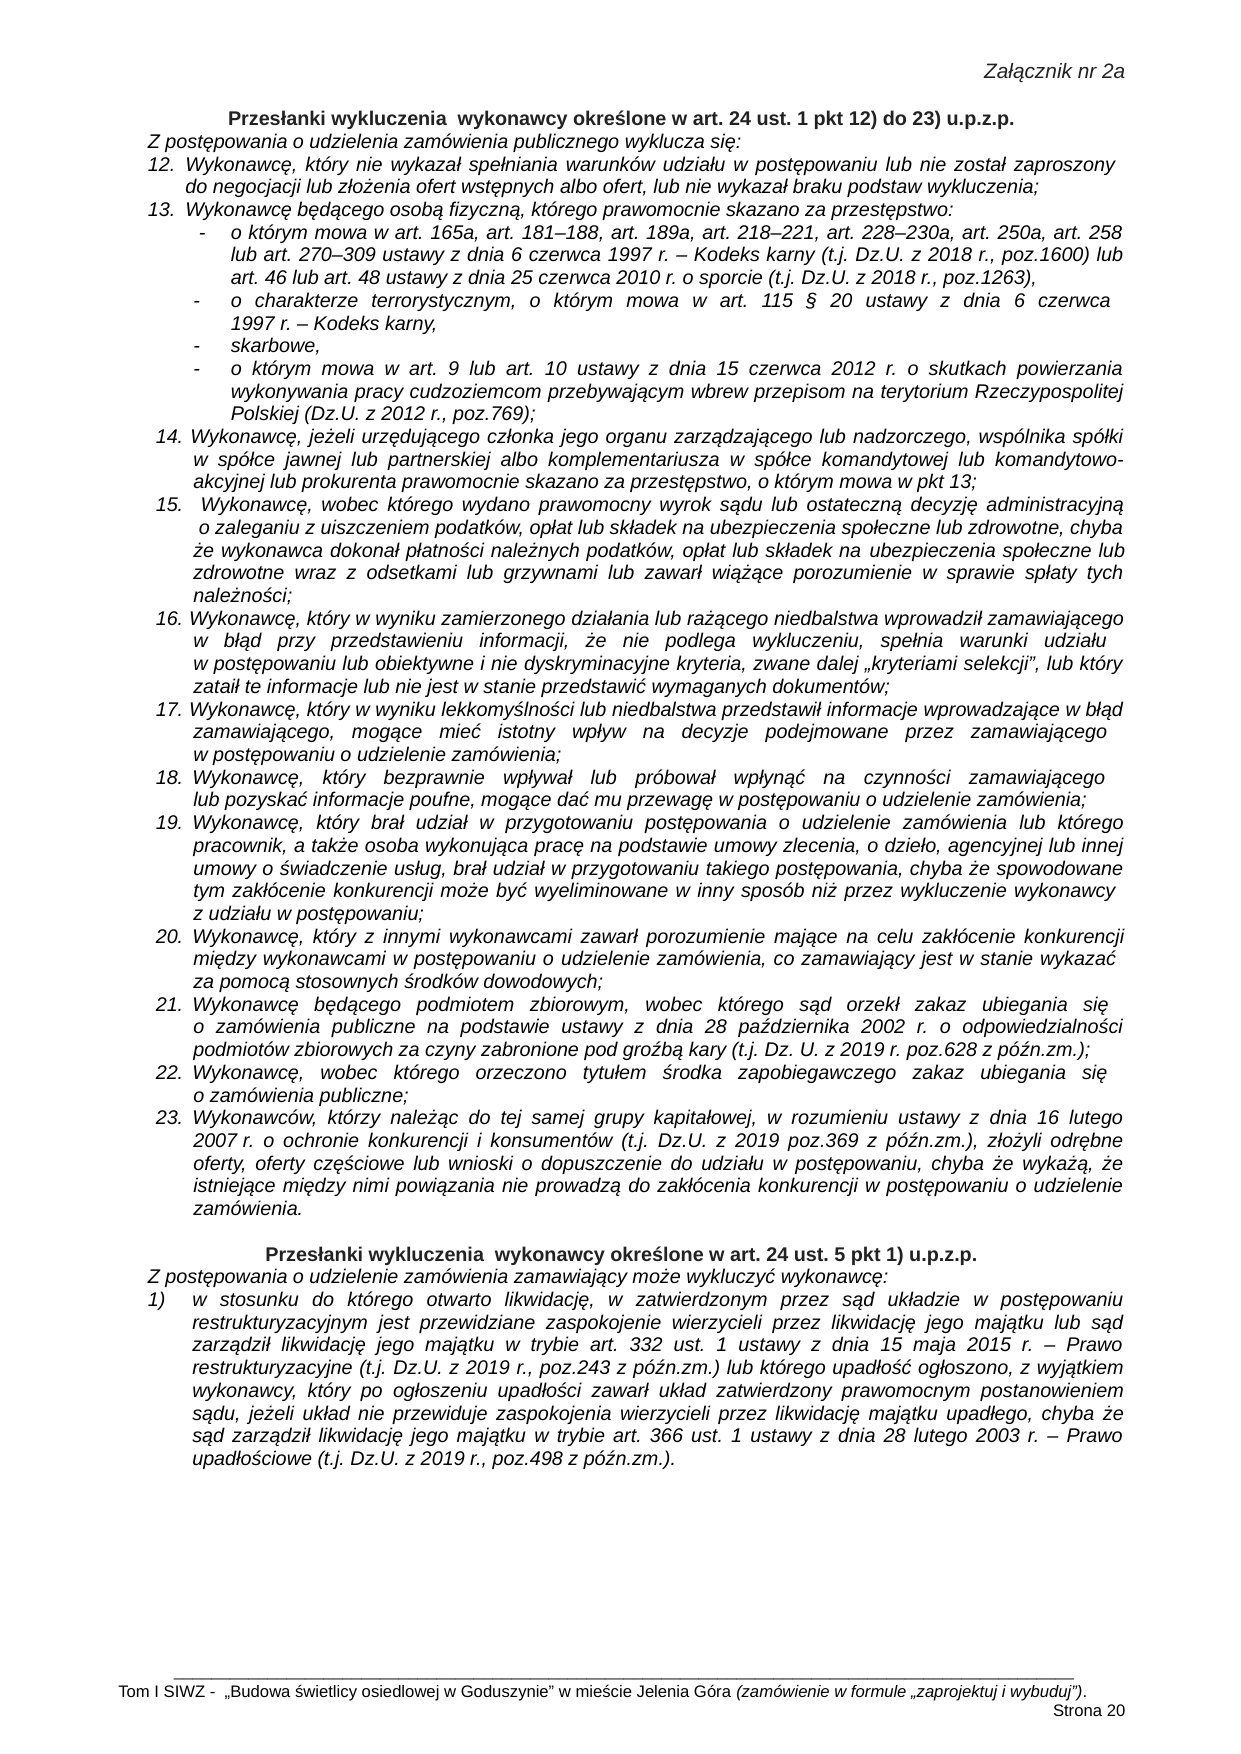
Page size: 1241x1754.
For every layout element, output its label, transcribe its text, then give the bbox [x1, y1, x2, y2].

text 14. Wykonawcę, jeżeli urzędującego członka jego organu zarządzającego lub nadzorczego, wspólnika spółki w spółce jawnej lub partnerskiej albo komplementariusza w spółce komandytowej lub komandytowo-akcyjnej lub prokurenta prawomocnie skazano za przestępstwo, o którym mowa w pkt 13; [156, 425, 1125, 493]
text - o którym mowa w art. 9 lub art. 10 ustawy z dnia 15 czerwca 2012 r. o skutkach powierzania wykonywania pracy cudzoziemcom przebywającym wbrew przepisom na terytorium Rzeczypospolitej Polskiej (Dz.U. z 2012 r., poz.769); [193, 357, 1125, 425]
text 17. Wykonawcę, który w wyniku lekkomyślności lub niedbalstwa przedstawił informacje wprowadzające w błąd zamawiającego, mogące mieć istotny wpływ na decyzje podejmowane przez zamawiającego w postępowaniu o udzielenie zamówienia; [156, 697, 1125, 766]
text 22. Wykonawcę, wobec którego orzeczono tytułem środka zapobiegawczego zakaz ubiegania się o zamówienia publiczne; [156, 1061, 1125, 1106]
text Załącznik nr 2a [118, 59, 1125, 83]
text 21. Wykonawcę będącego podmiotem zbiorowym, wobec którego sąd orzekł zakaz ubiegania się o zamówienia publiczne na podstawie ustawy z dnia 28 października 2002 r. o odpowiedzialności podmiotów zbiorowych za czyny zabronione pod groźbą kary (t.j. Dz. U. z 2019 r. poz.628 z późn.zm.); [156, 993, 1125, 1061]
text Z postępowania o udzielenie zamówienia zamawiający może wykluczyć wykonawcę: [118, 1265, 1125, 1288]
text 18. Wykonawcę, który bezprawnie wpływał lub próbował wpłynąć na czynności zamawiającego lub pozyskać informacje poufne, mogące dać mu przewagę w postępowaniu o udzielenie zamówienia; [156, 766, 1125, 811]
text Przesłanki wykluczenia wykonawcy określone w art. 24 ust. 5 pkt 1) u.p.z.p. [118, 1242, 1125, 1265]
text - o którym mowa w art. 165a, art. 181–188, art. 189a, art. 218–221, art. 228–230a, art. 250a, art. 258 lub art. 270–309 ustawy z dnia 6 czerwca 1997 r. – Kodeks karny (t.j. Dz.U. z 2018 r., poz.1600) lub art. 46 lub art. 48 ustawy z dnia 25 czerwca 2010 r. o sporcie (t.j. Dz.U. z 2018 r., poz.1263), [193, 221, 1125, 289]
text 1) w stosunku do którego otwarto likwidację, w zatwierdzonym przez sąd układzie w postępowaniu restrukturyzacyjnym jest przewidziane zaspokojenie wierzycieli przez likwidację jego majątku lub sąd zarządził likwidację jego majątku w trybie art. 332 ust. 1 ustawy z dnia 15 maja 2015 r. – Prawo restrukturyzacyjne (t.j. Dz.U. z 2019 r., poz.243 z późn.zm.) lub którego upadłość ogłoszono, z wyjątkiem wykonawcy, który po ogłoszeniu upadłości zawarł układ zatwierdzony prawomocnym postanowieniem sądu, jeżeli układ nie przewiduje zaspokojenia wierzycieli przez likwidację majątku upadłego, chyba że sąd zarządził likwidację jego majątku w trybie art. 366 ust. 1 ustawy z dnia 28 lutego 2003 r. – Prawo upadłościowe (t.j. Dz.U. z 2019 r., poz.498 z późn.zm.). [148, 1288, 1125, 1469]
text 16. Wykonawcę, który w wyniku zamierzonego działania lub rażącego niedbalstwa wprowadził zamawiającego w błąd przy przedstawieniu informacji, że nie podlega wykluczeniu, spełnia warunki udziału w postępowaniu lub obiektywne i nie dyskryminacyjne kryteria, zwane dalej „kryteriami selekcji”, lub który zataił te informacje lub nie jest w stanie przedstawić wymaganych dokumentów; [156, 607, 1125, 697]
text 23. Wykonawców, którzy należąc do tej samej grupy kapitałowej, w rozumieniu ustawy z dnia 16 lutego 2007 r. o ochronie konkurencji i konsumentów (t.j. Dz.U. z 2019 poz.369 z późn.zm.), złożyli odrębne oferty, oferty częściowe lub wnioski o dopuszczenie do udziału w postępowaniu, chyba że wykażą, że istniejące między nimi powiązania nie prowadzą do zakłócenia konkurencji w postępowaniu o udzielenie zamówienia. [156, 1106, 1125, 1220]
text 19. Wykonawcę, który brał udział w przygotowaniu postępowania o udzielenie zamówienia lub którego pracownik, a także osoba wykonująca pracę na podstawie umowy zlecenia, o dzieło, agencyjnej lub innej umowy o świadczenie usług, brał udział w przygotowaniu takiego postępowania, chyba że spowodowane tym zakłócenie konkurencji może być wyeliminowane w inny sposób niż przez wykluczenie wykonawcy z udziału w postępowaniu; [156, 811, 1125, 924]
text Z postępowania o udzielenia zamówienia publicznego wyklucza się: [118, 130, 1125, 152]
text 20. Wykonawcę, który z innymi wykonawcami zawarł porozumienie mające na celu zakłócenie konkurencji między wykonawcami w postępowaniu o udzielenie zamówienia, co zamawiający jest w stanie wykazać za pomocą stosownych środków dowodowych; [156, 924, 1125, 993]
text - o charakterze terrorystycznym, o którym mowa w art. 115 § 20 ustawy z dnia 6 czerwca 1997 r. – Kodeks karny, [193, 289, 1125, 334]
text 15. Wykonawcę, wobec którego wydano prawomocny wyrok sądu lub ostateczną decyzję administracyjną o zaleganiu z uiszczeniem podatków, opłat lub składek na ubezpieczenia społeczne lub zdrowotne, chyba że wykonawca dokonał płatności należnych podatków, opłat lub składek na ubezpieczenia społeczne lub zdrowotne wraz z odsetkami lub grzywnami lub zawarł wiążące porozumienie w sprawie spłaty tych należności; [156, 493, 1125, 607]
text 12. Wykonawcę, który nie wykazał spełniania warunków udziału w postępowaniu lub nie został zaproszony do negocjacji lub złożenia ofert wstępnych albo ofert, lub nie wykazał braku podstaw wykluczenia; [148, 152, 1125, 198]
text 13. Wykonawcę będącego osobą fizyczną, którego prawomocnie skazano za przestępstwo: [148, 198, 1125, 221]
text Przesłanki wykluczenia wykonawcy określone w art. 24 ust. 1 pkt 12) do 23) u.p.z.p. [118, 107, 1125, 130]
text - skarbowe, [193, 334, 1125, 357]
